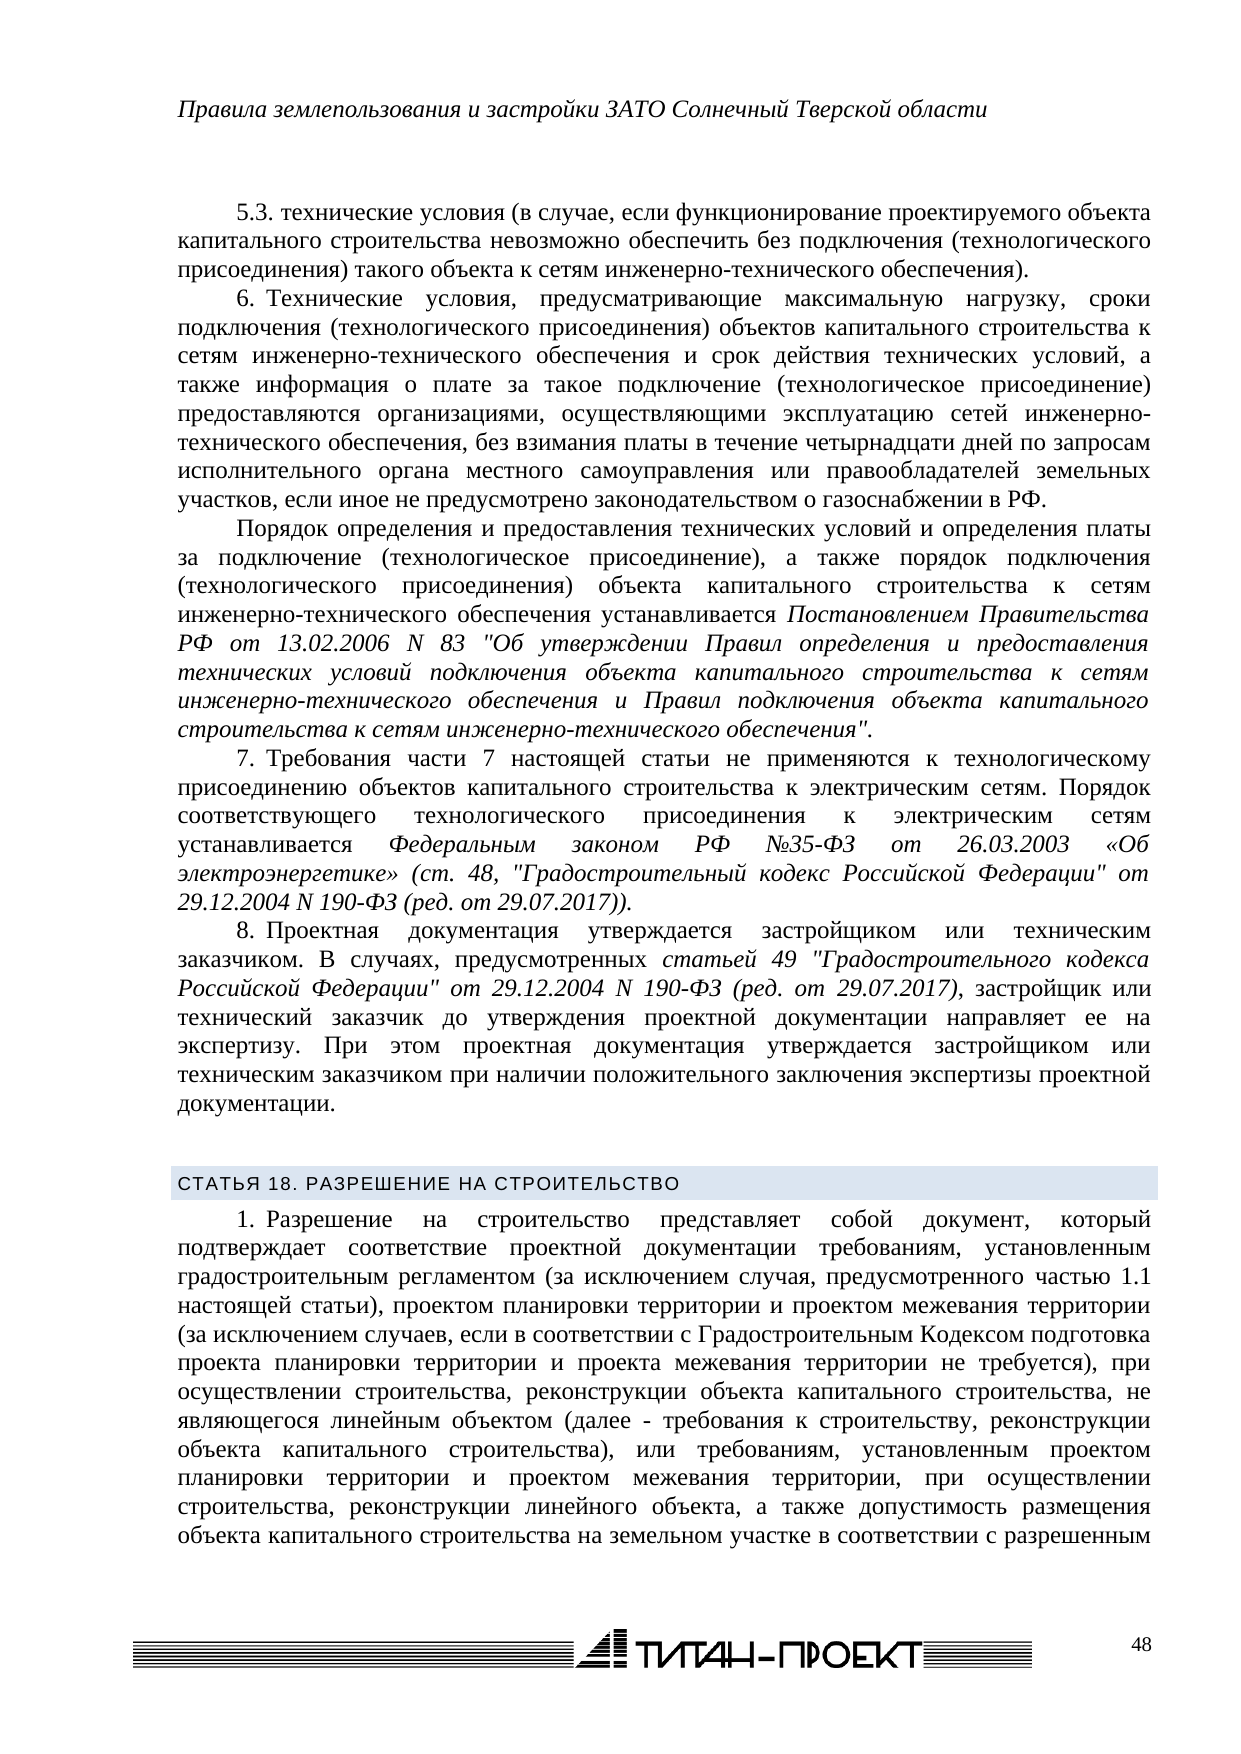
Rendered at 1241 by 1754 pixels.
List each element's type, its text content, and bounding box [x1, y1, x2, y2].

list технические условия (в случае, если функционирование проектируемого объекта капитального строительства невозможно обеспечить без подключения (технологического присоединения) такого объекта к сетям инженерно-технического обеспечения). [177, 197, 1152, 283]
subtitle Статья 18. Разрешение на строительство [177, 1173, 1152, 1194]
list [177, 1204, 1152, 1549]
picture [133, 1629, 1032, 1668]
text Порядок определения и предоставления технических условий и определения платы за подключение (технологическое присоединение), а также порядок подключения (технологического присоединения) объекта капитального строительства к сетям инженерно-технического обеспечения устанавливается Постановлением Правительства РФ от 13.02.2006 N 83 "Об утверждении Правил определения и предоставления технических условий подключения объекта капитального строительства к сетям инженерно-технического обеспечения и Правил подключения объекта капитального строительства к сетям инженерно-технического обеспечения". [177, 513, 1152, 743]
list Технические условия, предусматривающие максимальную нагрузку, сроки подключения (технологического присоединения) объектов капитального строительства к сетям инженерно-технического обеспечения и срок действия технических условий, а также информация о плате за такое подключение (технологическое присоединение) предоставляются организациями, осуществляющими эксплуатацию сетей инженерно-технического обеспечения, без взимания платы в течение четырнадцати дней по запросам исполнительного органа местного самоуправления или правообладателей земельных участков, если иное не предусмотрено законодательством о газоснабжении в РФ. [177, 283, 1152, 513]
list Проектная документация утверждается застройщиком или техническим заказчиком. В случаях, предусмотренных статьей 49 "Градостроительного кодекса Российской Федерации" от 29.12.2004 N 190-ФЗ (ред. от 29.07.2017), застройщик или технический заказчик до утверждения проектной документации направляет ее на экспертизу. При этом проектная документация утверждается застройщиком или техническим заказчиком при наличии положительного заключения экспертизы проектной документации. [177, 916, 1152, 1117]
list Требования части 7 настоящей статьи не применяются к технологическому присоединению объектов капитального строительства к электрическим сетям. Порядок соответствующего технологического присоединения к электрическим сетям устанавливается Федеральным законом РФ №35-ФЗ от 26.03.2003 «Об электроэнергетике» (ст. 48, "Градостроительный кодекс Российской Федерации" от 29.12.2004 N 190-ФЗ (ред. от 29.07.2017)). [177, 743, 1152, 916]
